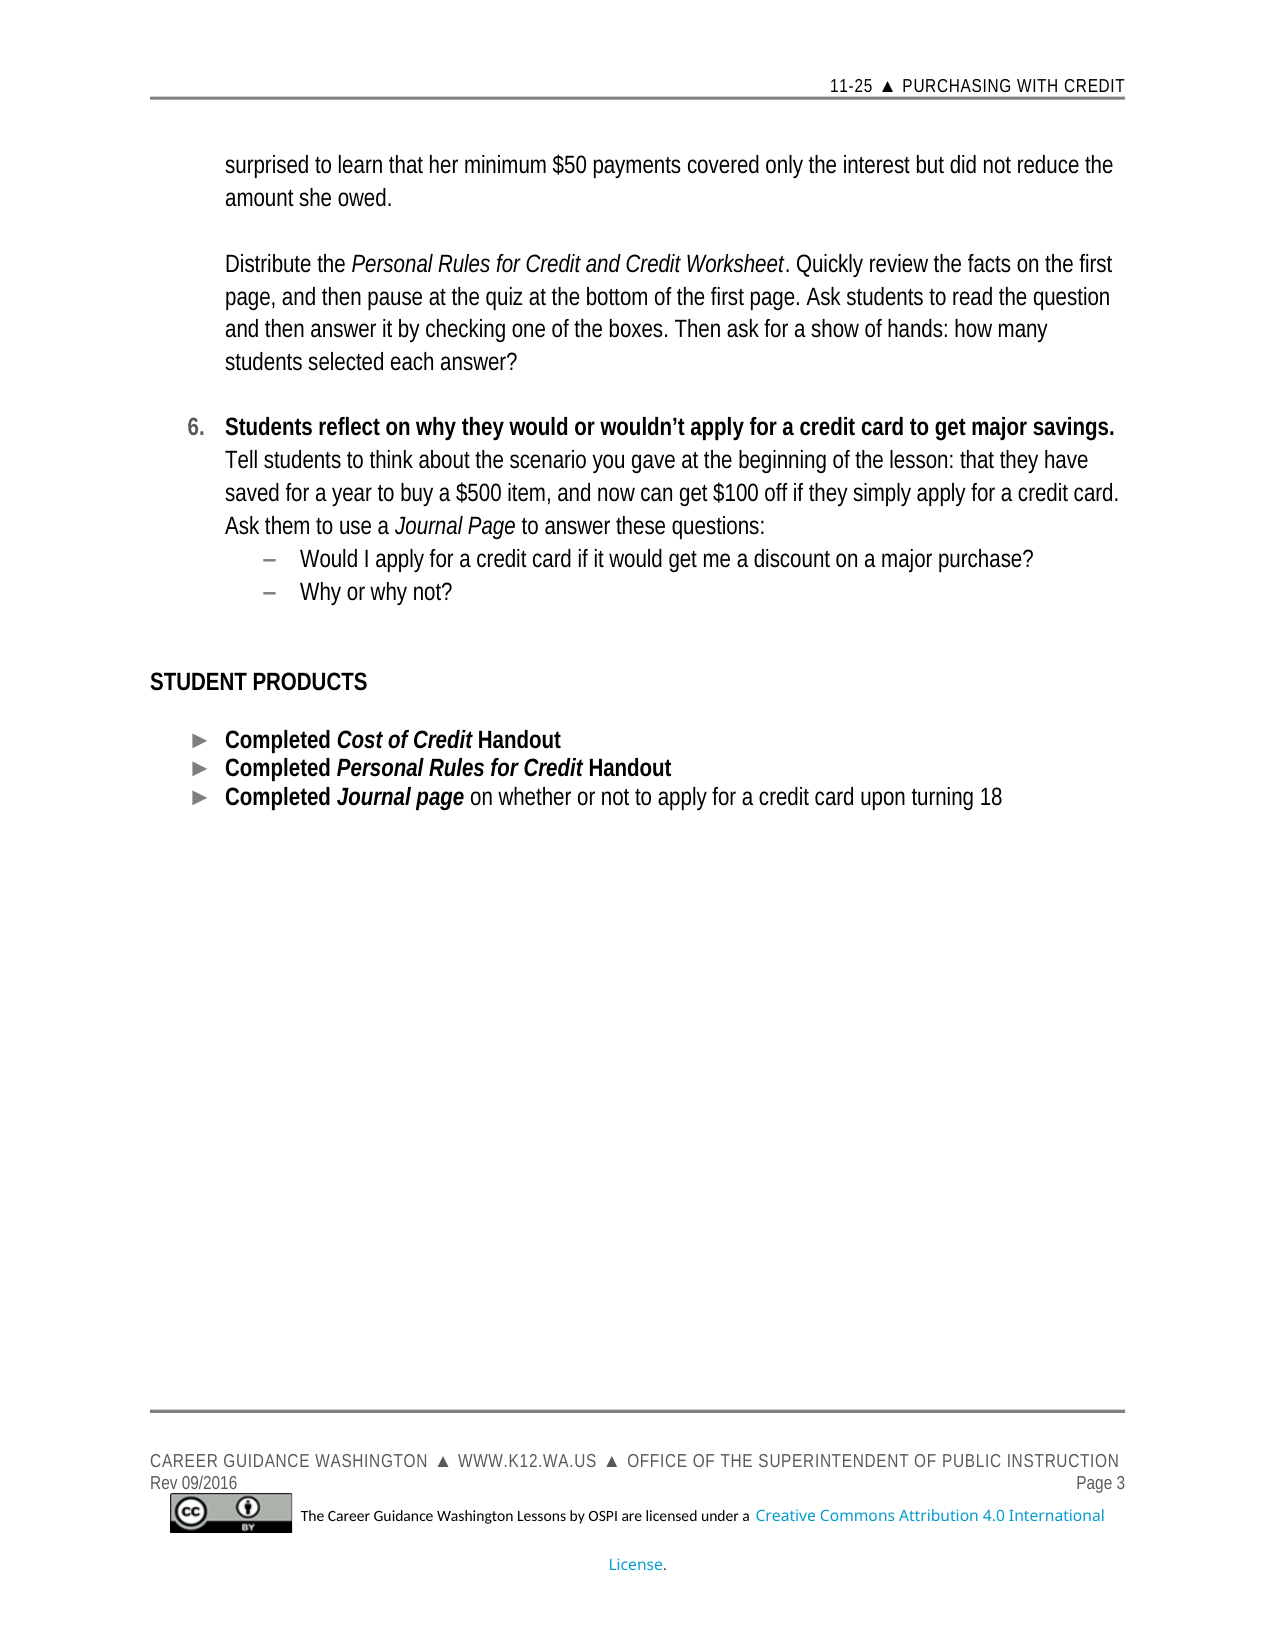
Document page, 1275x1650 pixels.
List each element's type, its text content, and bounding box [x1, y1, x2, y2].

picture [170, 1493, 293, 1533]
picture [931, 1509, 936, 1521]
list Would I apply for a credit card if it would get me a discount on a major purchase? [262, 544, 1125, 573]
list Students reflect on why they would or wouldn’t apply for a credit card to get major savings. Tell students to think about the scenario you gave at the beginning of the lesson: that they have saved for a year to buy a $500 item, and now can get $100 off if they simply apply for a credit card. Ask them to use a Journal Page to answer these questions: [187, 412, 1125, 540]
list Completed Cost of Credit Handout [187, 724, 1125, 753]
picture [1045, 1512, 1050, 1521]
list Completed Personal Rules for Credit Handout [187, 753, 1125, 782]
picture [854, 1512, 859, 1521]
picture [1023, 1511, 1028, 1521]
text STUDENT PRODUCTS [150, 667, 1125, 696]
list Why or why not? [262, 577, 1125, 606]
picture [909, 1511, 915, 1518]
list Completed Journal page on whether or not to apply for a credit card upon turning 18 [187, 782, 1125, 811]
picture [982, 1511, 991, 1521]
